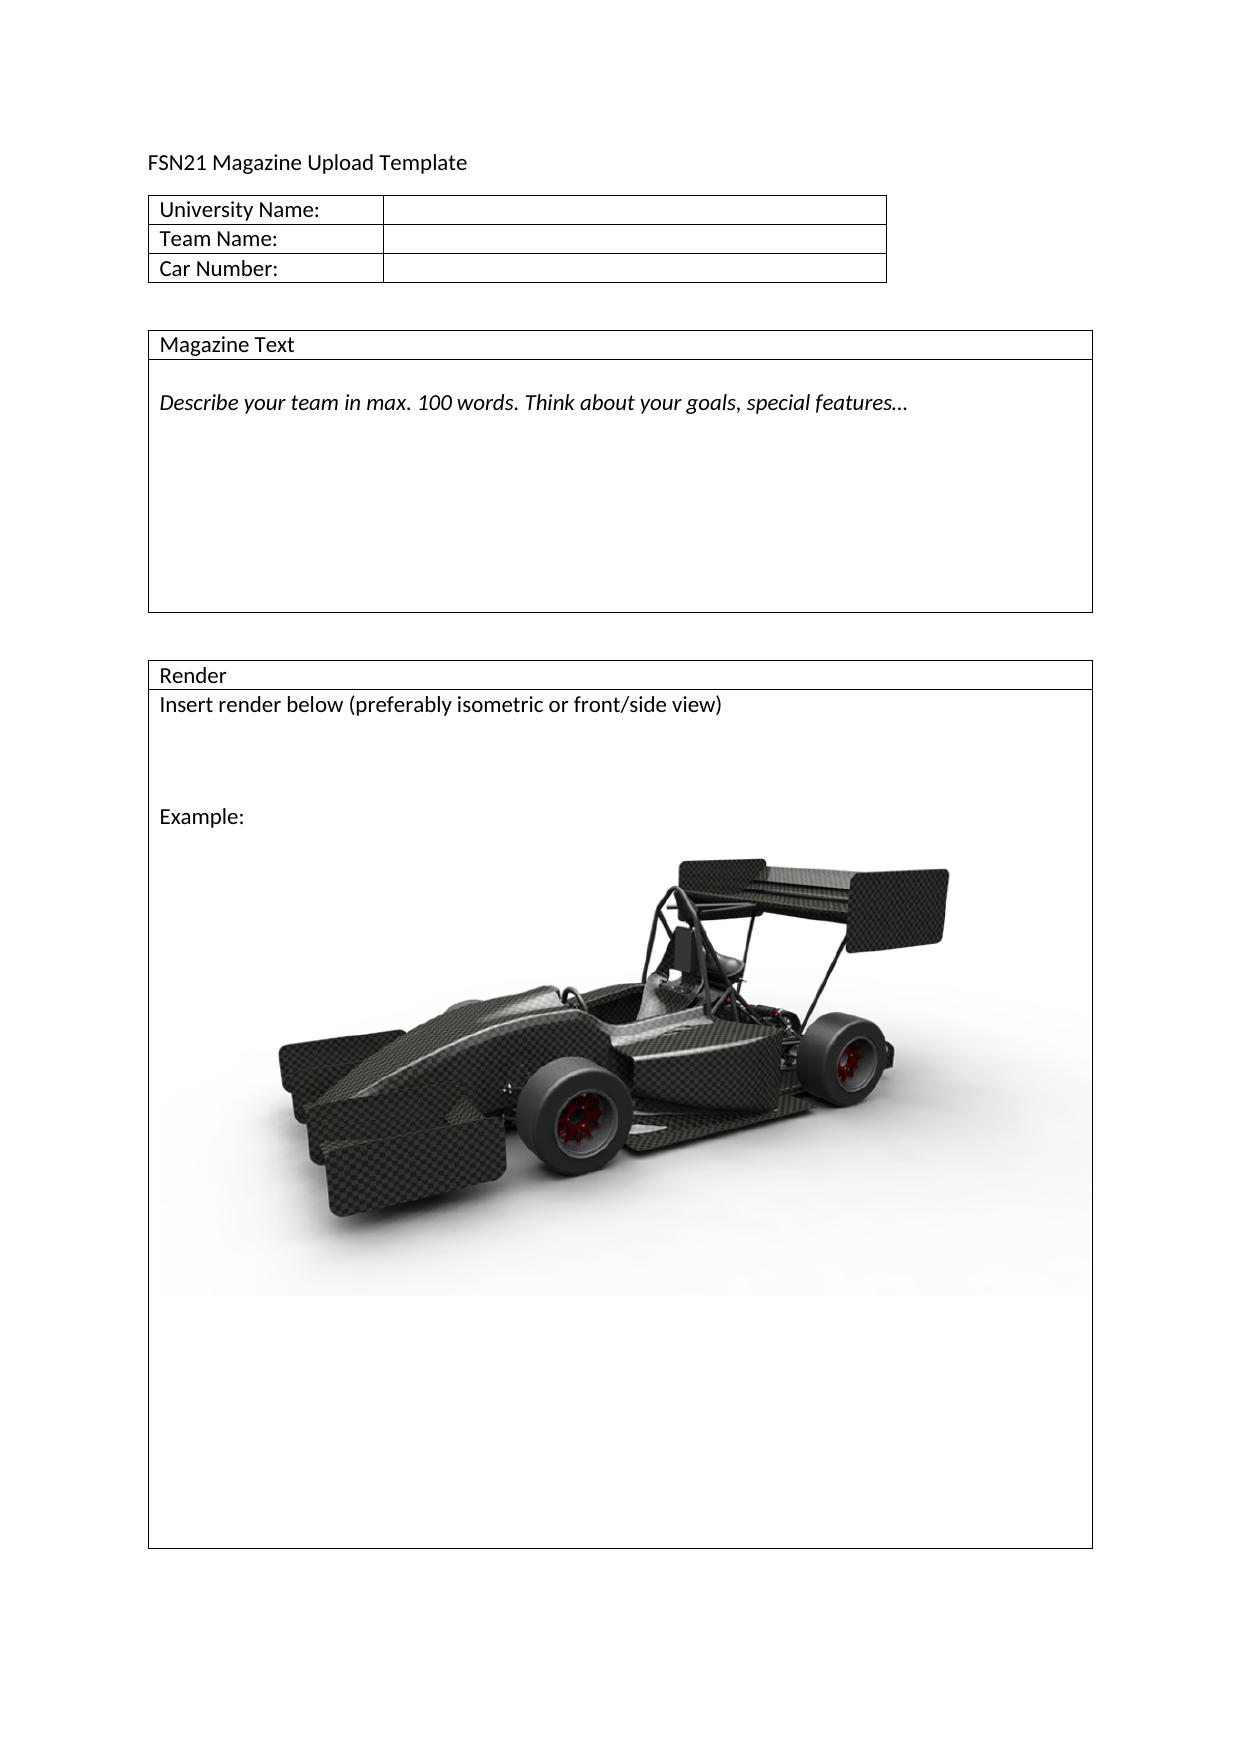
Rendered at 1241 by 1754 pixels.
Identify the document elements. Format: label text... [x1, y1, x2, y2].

table_header Magazine Text [149, 331, 1092, 359]
table_cell Team Name: [149, 225, 383, 253]
table_cell [384, 254, 886, 282]
text FSN21 Magazine Upload Template [148, 148, 1093, 176]
table_header University Name: [149, 196, 383, 223]
table_cell Describe your team in max. 100 words. Think about your goals, special features… [149, 360, 1092, 612]
table_header [384, 196, 886, 223]
table_cell Insert render below (preferably isometric or front/side view) Example: [149, 690, 1092, 1547]
table_header Render [149, 661, 1092, 689]
table_cell Car Number: [149, 254, 383, 282]
table_cell [384, 225, 886, 253]
